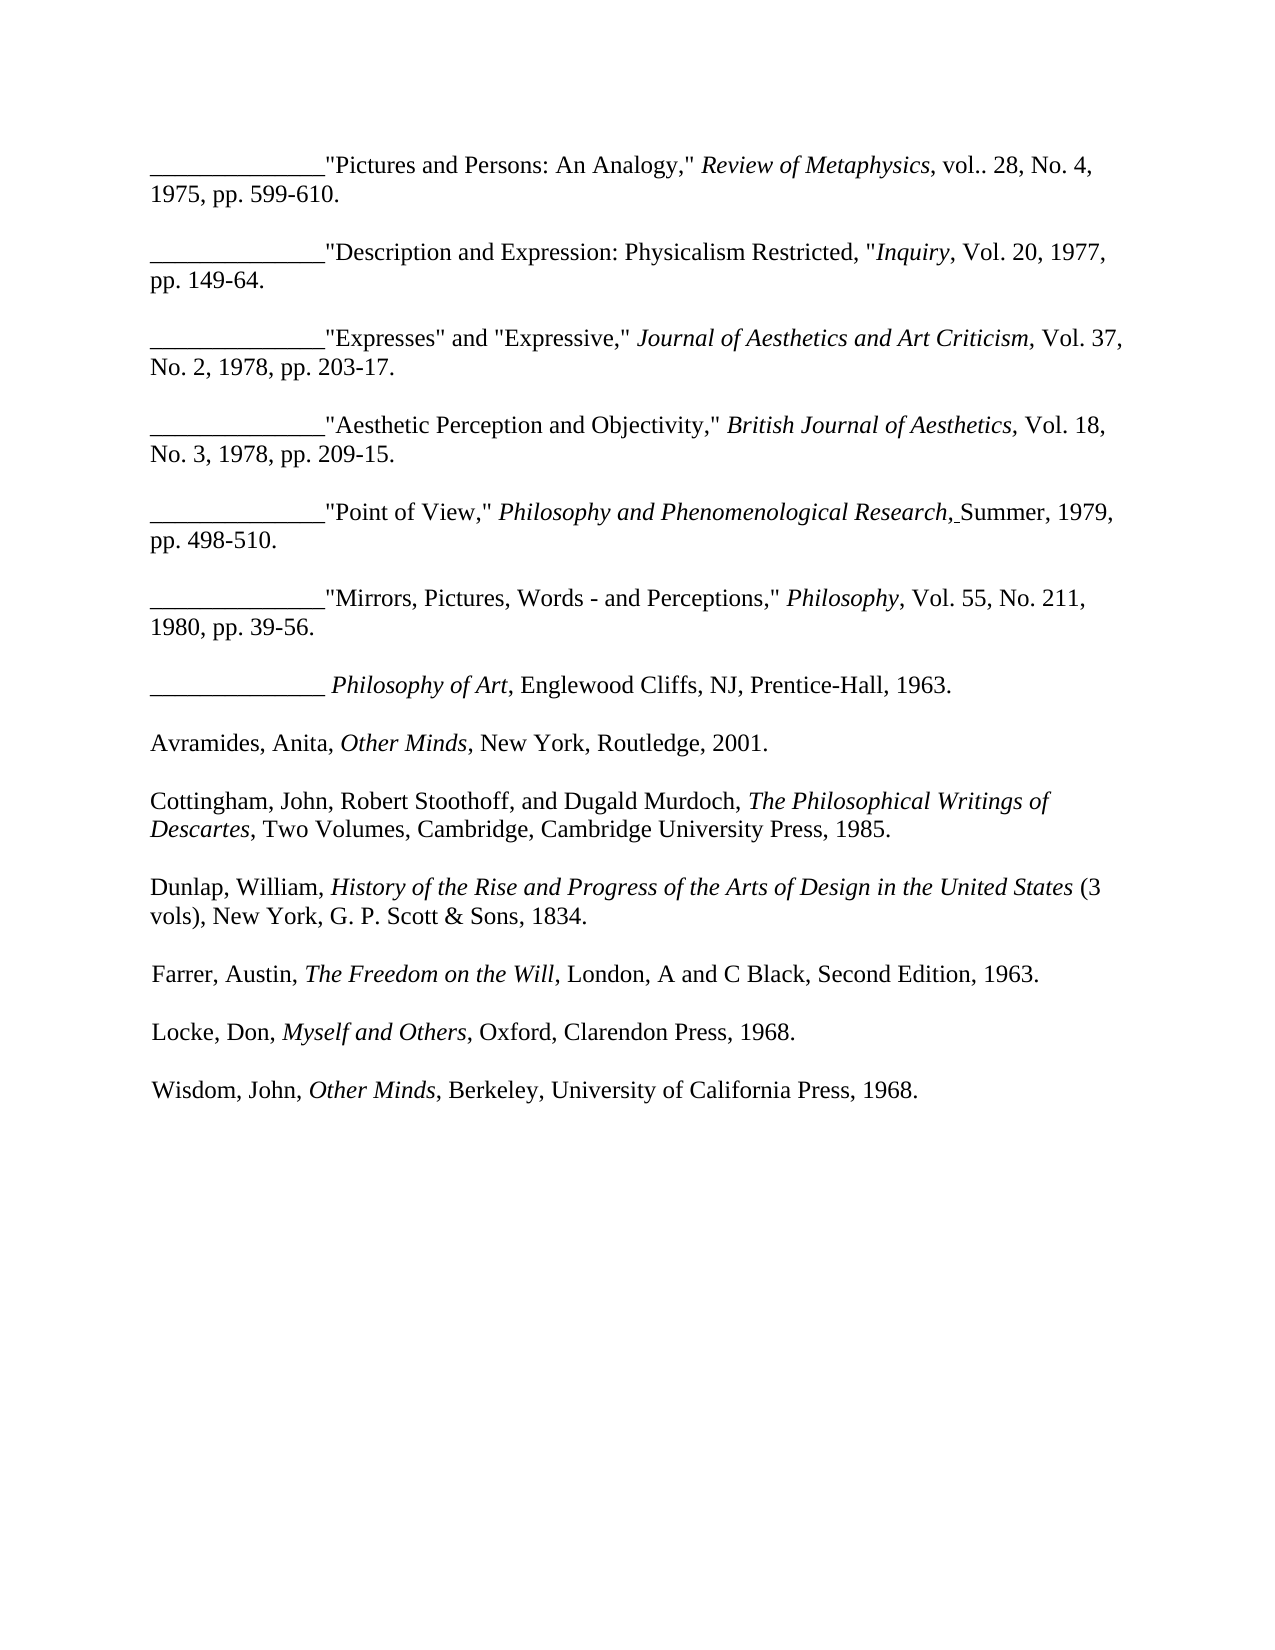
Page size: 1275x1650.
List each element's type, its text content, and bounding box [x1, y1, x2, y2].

text Avramides, Anita, Other Minds, New York, Routledge, 2001. [150, 728, 1125, 757]
text Dunlap, William, History of the Rise and Progress of the Arts of Design in the United States (3 vols), New York, G. P. Scott & Sons, 1834. [150, 872, 1125, 930]
text Wisdom, John, Other Minds, Berkeley, University of California Press, 1968. [150, 1075, 1125, 1104]
text Locke, Don, Myself and Others, Oxford, Clarendon Press, 1968. [150, 1017, 1125, 1046]
text ______________"Pictures and Persons: An Analogy," Review of Metaphysics, vol.. 28, No. 4, 1975, pp. 599-610. [150, 150, 1125, 207]
text ______________"Expresses" and "Expressive," Journal of Aesthetics and Art Criticism, Vol. 37, No. 2, 1978, pp. 203-17. [150, 323, 1125, 381]
text ______________"Description and Expression: Physicalism Restricted, "Inquiry, Vol. 20, 1977, pp. 149-64. [150, 237, 1125, 294]
text ______________"Point of View," Philosophy and Phenomenological Research, Summer, 1979, pp. 498-510. [150, 497, 1125, 554]
text ______________"Mirrors, Pictures, Words - and Perceptions," Philosophy, Vol. 55, No. 211, 1980, pp. 39-56. [150, 583, 1125, 641]
text Cottingham, John, Robert Stoothoff, and Dugald Murdoch, The Philosophical Writings of Descartes, Two Volumes, Cambridge, Cambridge University Press, 1985. [150, 786, 1125, 843]
text Farrer, Austin, The Freedom on the Will, London, A and C Black, Second Edition, 1963. [150, 959, 1125, 988]
text ______________ Philosophy of Art, Englewood Cliffs, NJ, Prentice-Hall, 1963. [150, 670, 1125, 699]
text ______________"Aesthetic Perception and Objectivity," British Journal of Aesthetics, Vol. 18, No. 3, 1978, pp. 209-15. [150, 410, 1125, 467]
